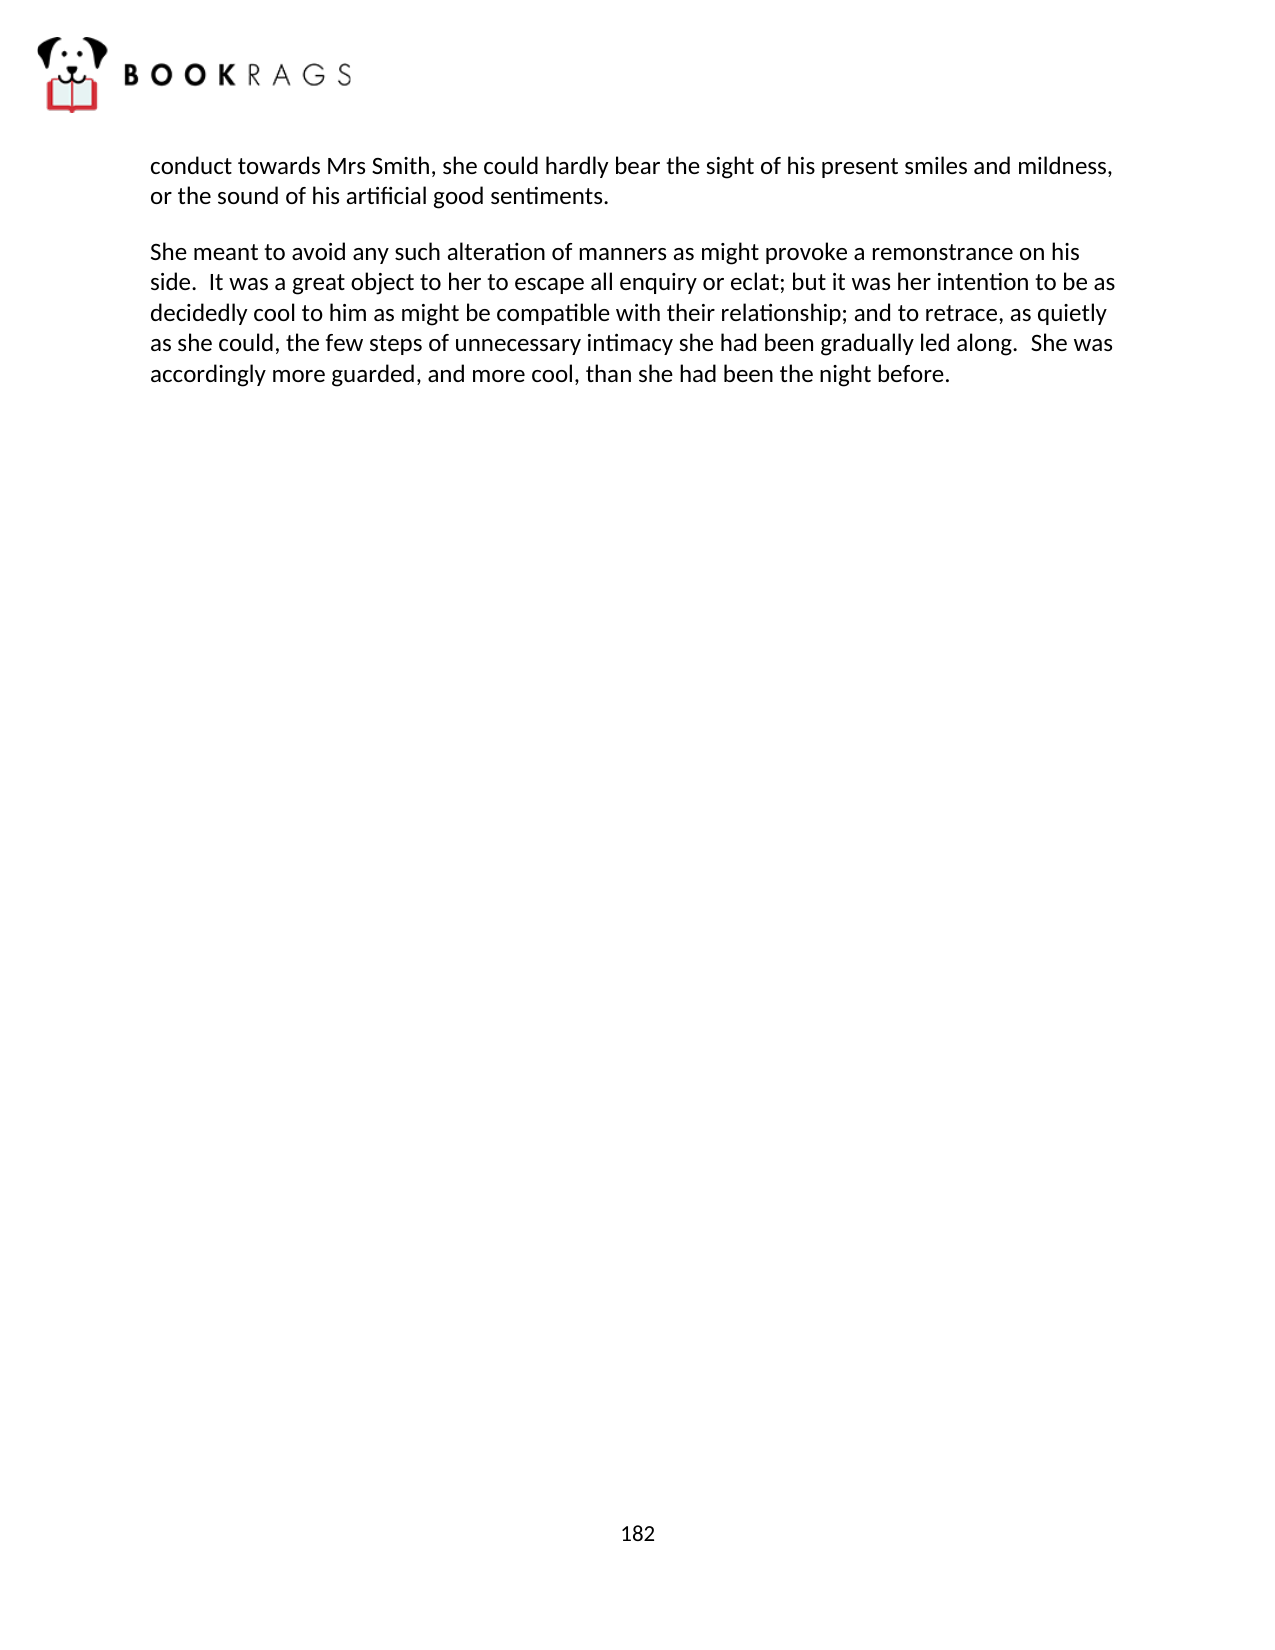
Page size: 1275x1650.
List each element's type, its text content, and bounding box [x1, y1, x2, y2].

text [150, 150, 1125, 211]
text She meant to avoid any such alteration of manners as might provoke a remonstrance on his side. It was a great object to her to escape all enquiry or eclat; but it was her intention to be as decidedly cool to him as might be compatible with their relationship; and to retrace, as quietly as she could, the few steps of unnecessary intimacy she had been gradually led along. She was accordingly more guarded, and more cool, than she had been the night before. [150, 236, 1125, 389]
picture [37, 37, 351, 113]
